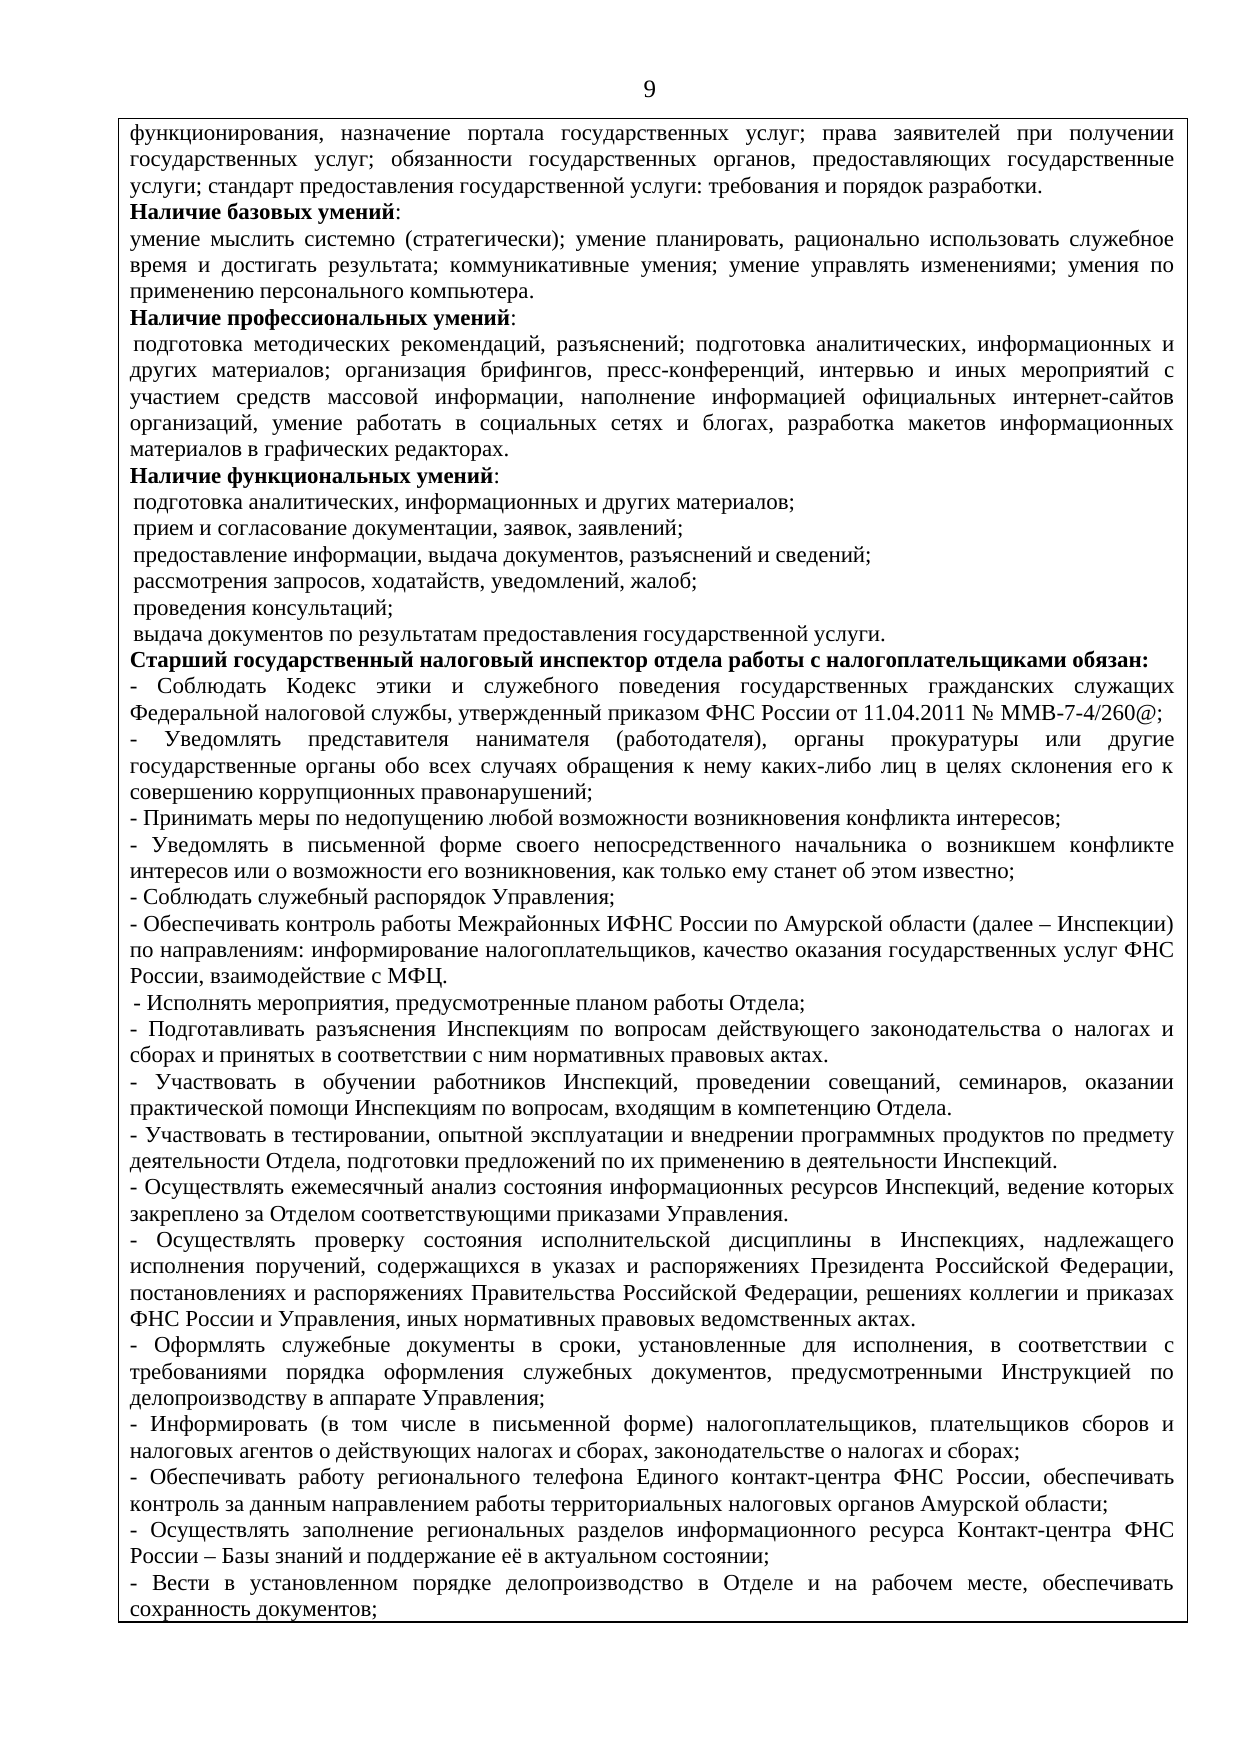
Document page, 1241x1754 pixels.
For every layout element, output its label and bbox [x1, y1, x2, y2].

table_cell [119, 119, 1187, 1621]
